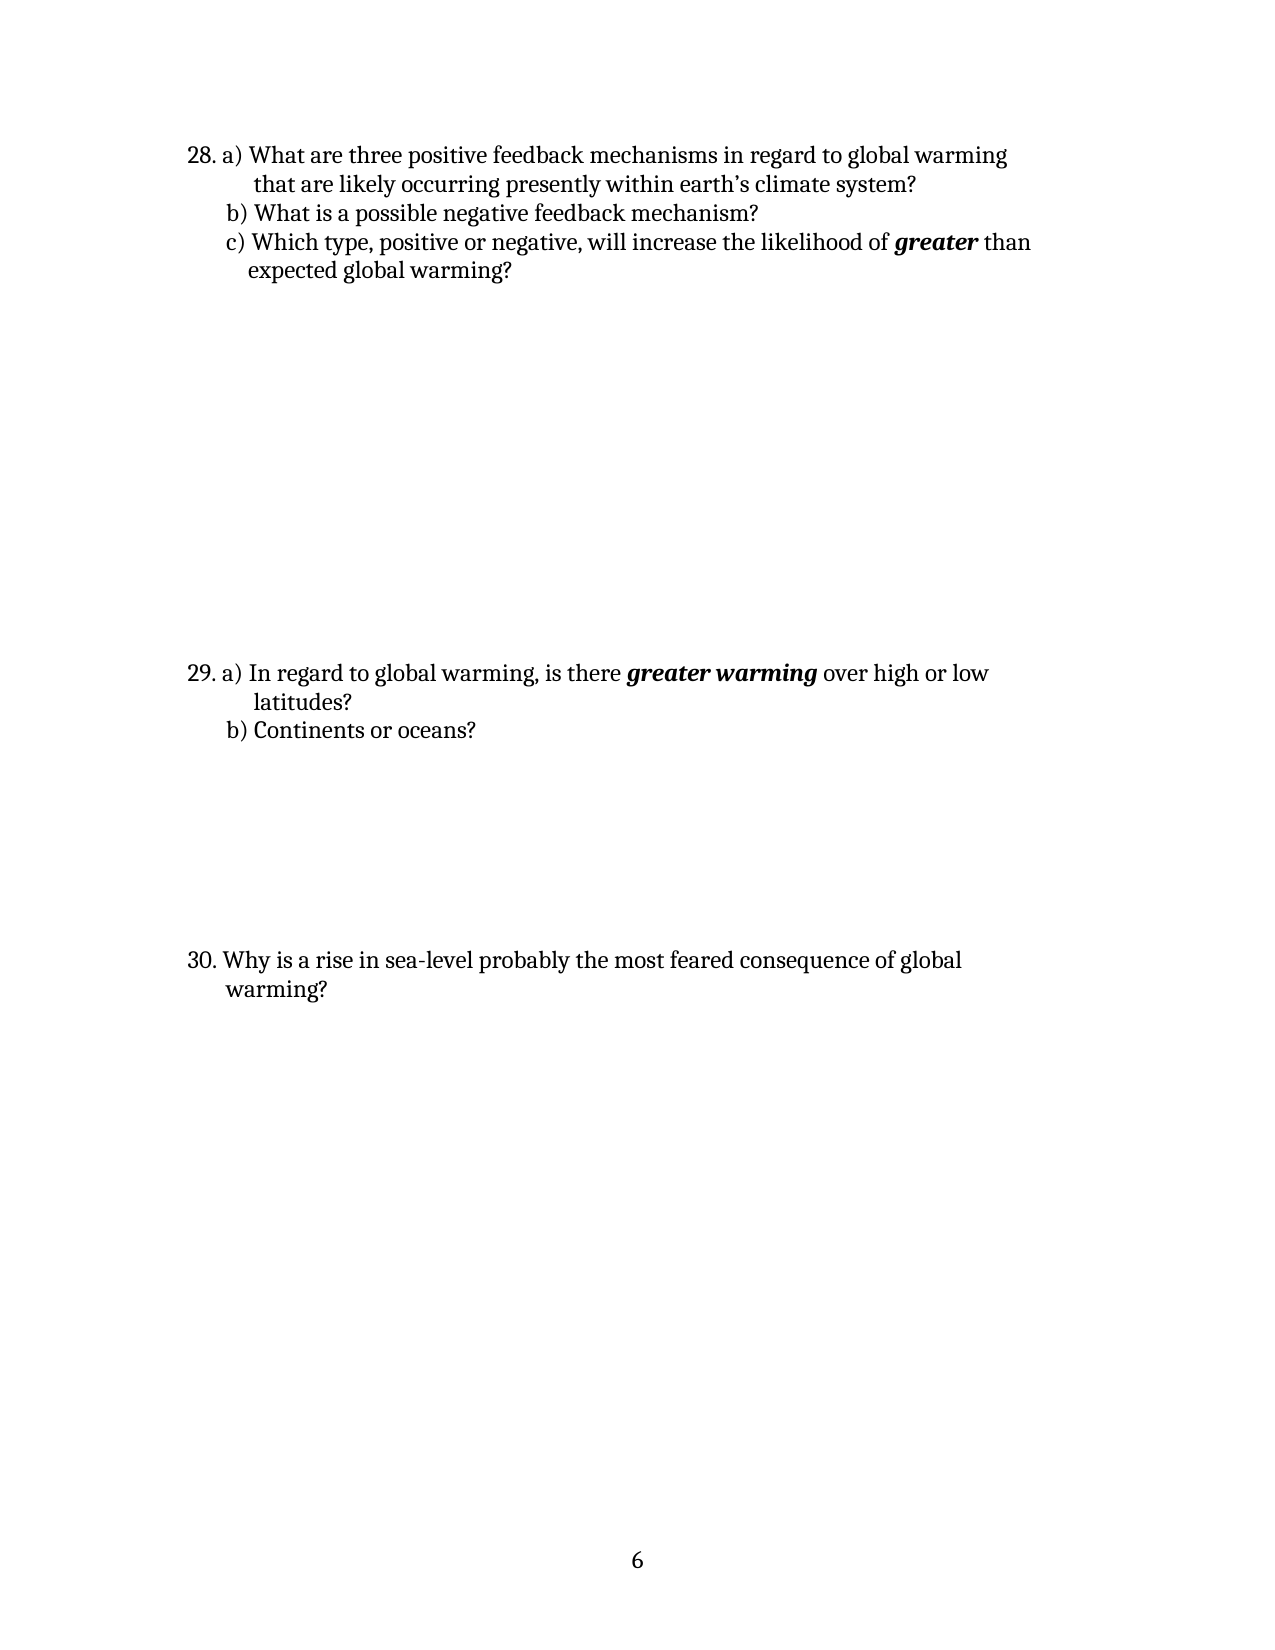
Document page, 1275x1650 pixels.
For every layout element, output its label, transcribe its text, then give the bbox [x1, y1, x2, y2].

text that are likely occurring presently within earth’s climate system? [187, 170, 1087, 199]
text b) Continents or oceans? [187, 716, 1087, 745]
text 28. a) What are three positive feedback mechanisms in regard to global warming [187, 141, 1087, 170]
text c) Which type, positive or negative, will increase the likelihood of greater than [187, 227, 1087, 256]
text b) What is a possible negative feedback mechanism? [187, 199, 1087, 227]
text 29. a) In regard to global warming, is there greater warming over high or low [187, 659, 1087, 687]
text latitudes? [187, 687, 1087, 716]
text expected global warming? [187, 256, 1087, 285]
text 30. Why is a rise in sea-level probably the most feared consequence of global [187, 946, 1087, 975]
text warming? [187, 975, 1087, 1004]
